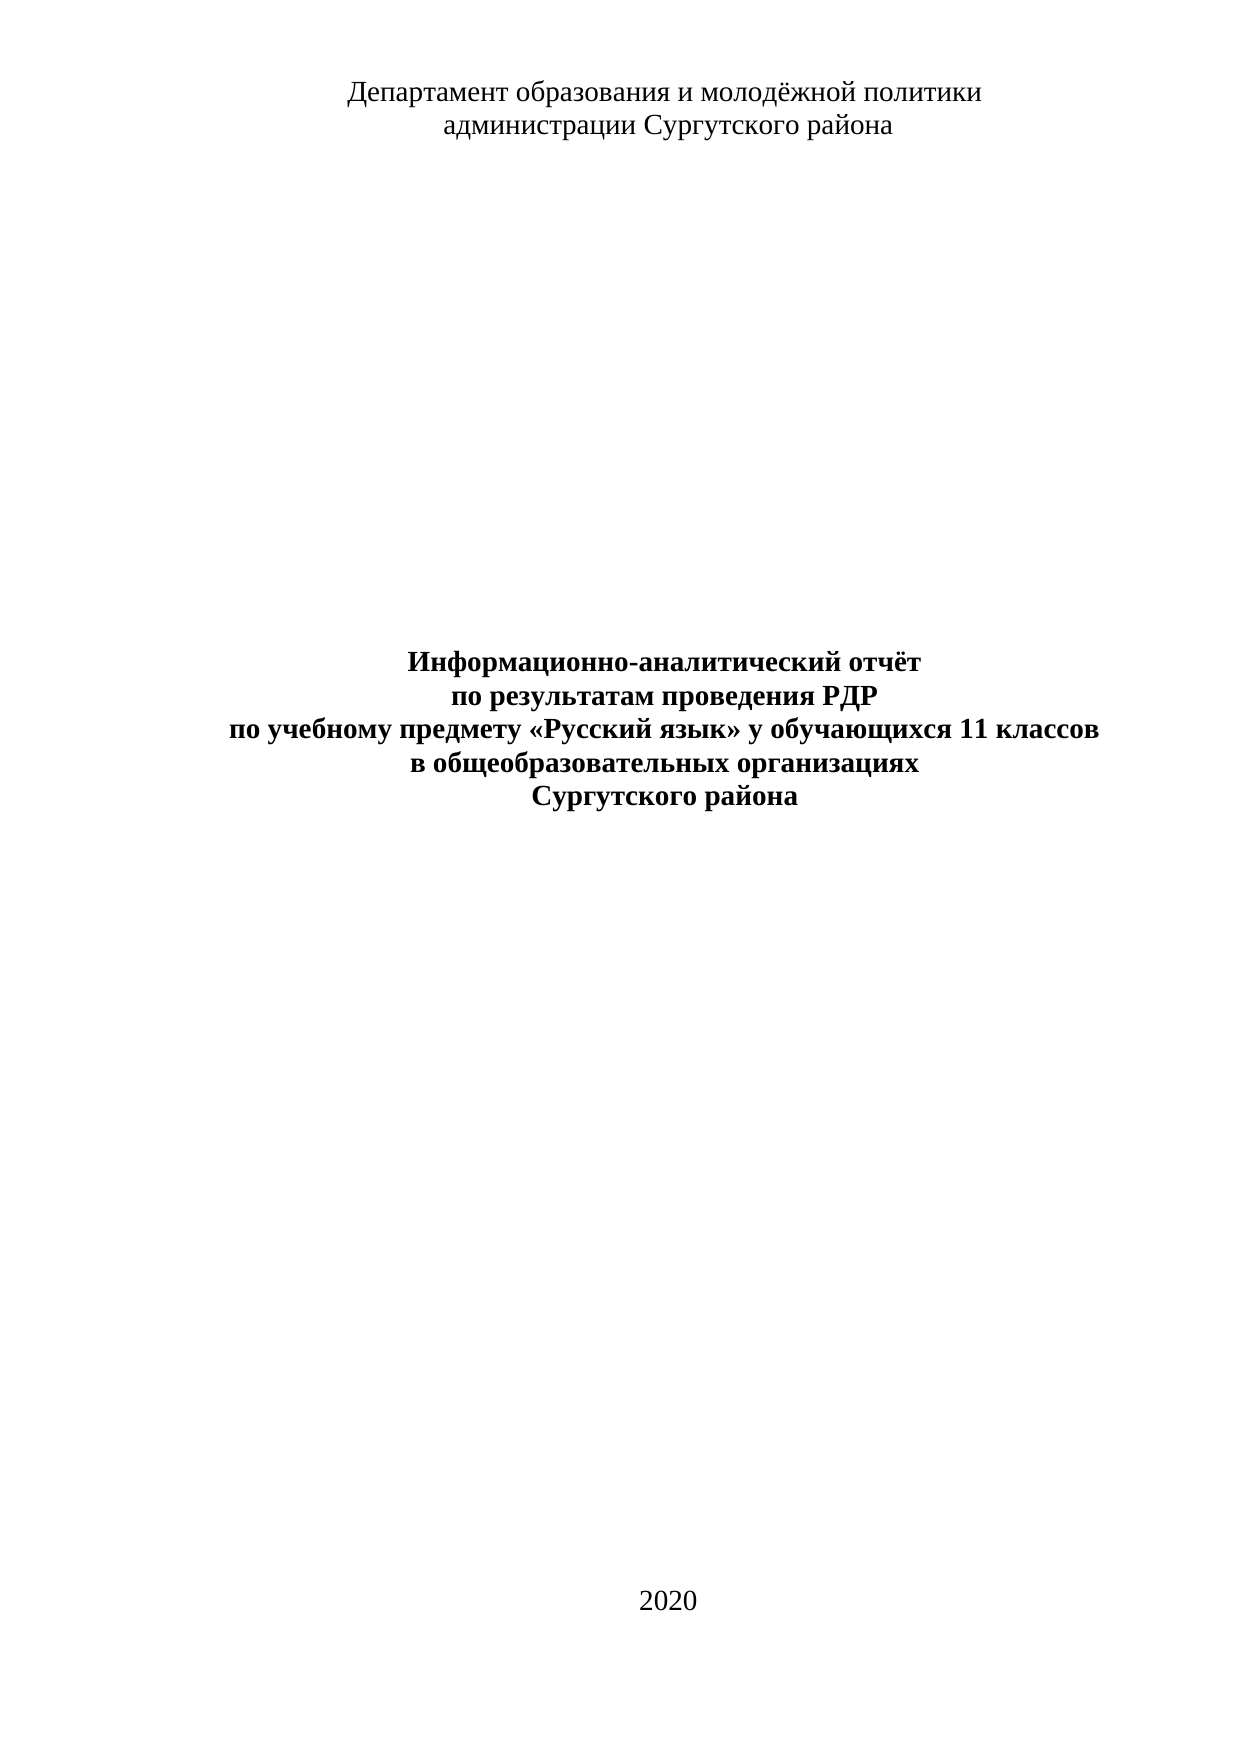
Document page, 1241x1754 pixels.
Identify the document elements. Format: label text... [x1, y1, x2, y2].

text администрации Сургутского района [177, 107, 1152, 141]
text в общеобразовательных организациях [177, 745, 1152, 778]
text Сургутского района [177, 778, 1152, 812]
text Департамент образования и молодёжной политики [177, 74, 1152, 107]
text Информационно-аналитический отчёт [177, 644, 1152, 678]
text по результатам проведения РДР [177, 678, 1152, 711]
text 2020 [177, 1583, 1152, 1617]
text по учебному предмету «Русский язык» у обучающихся 11 классов [177, 711, 1152, 745]
